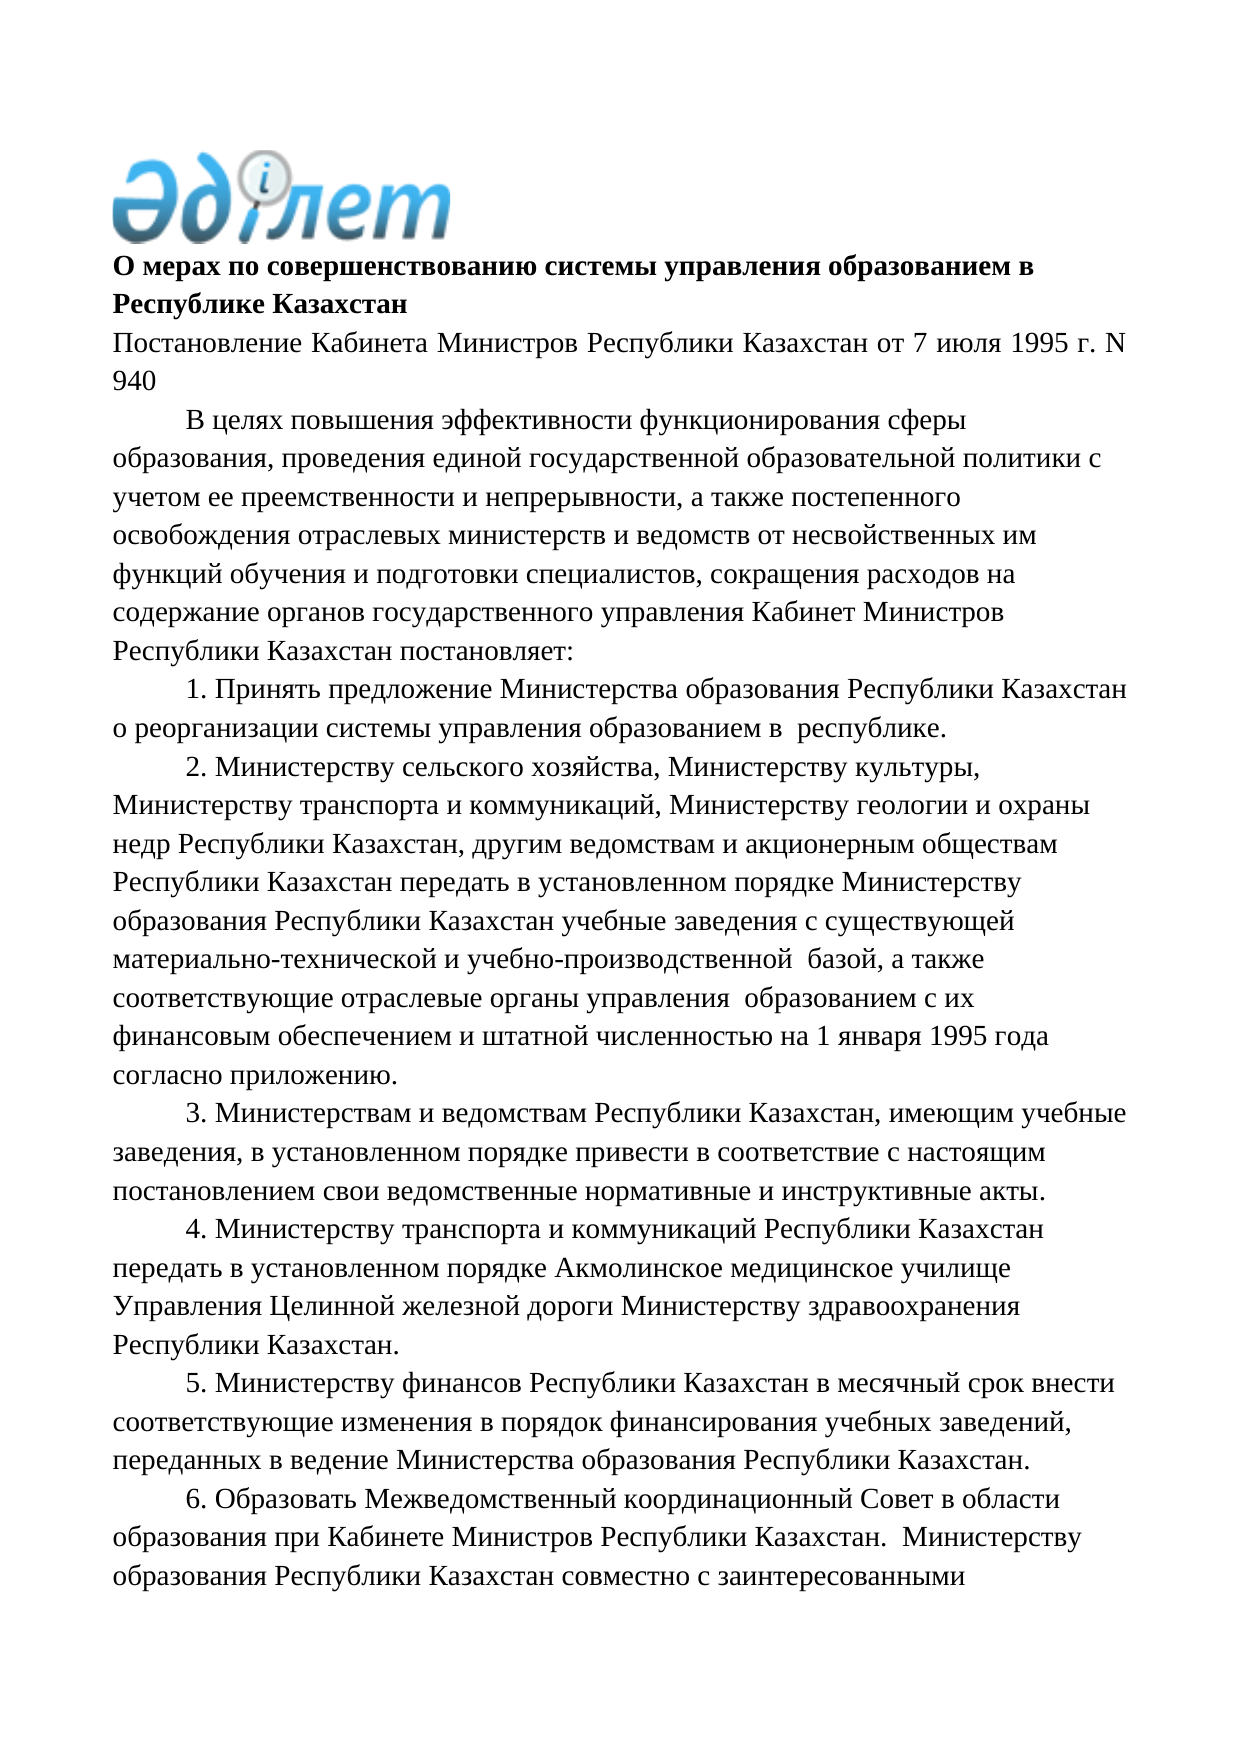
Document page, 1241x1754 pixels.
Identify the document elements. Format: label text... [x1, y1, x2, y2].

text Постановление Кабинета Министров Республики Казахстан от 7 июля 1995 г. N 940 [112, 325, 1128, 397]
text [112, 402, 1128, 1592]
text О мерах по совершенствованию системы управления образованием в Республике Казахстан [112, 248, 1128, 320]
picture [112, 150, 451, 244]
